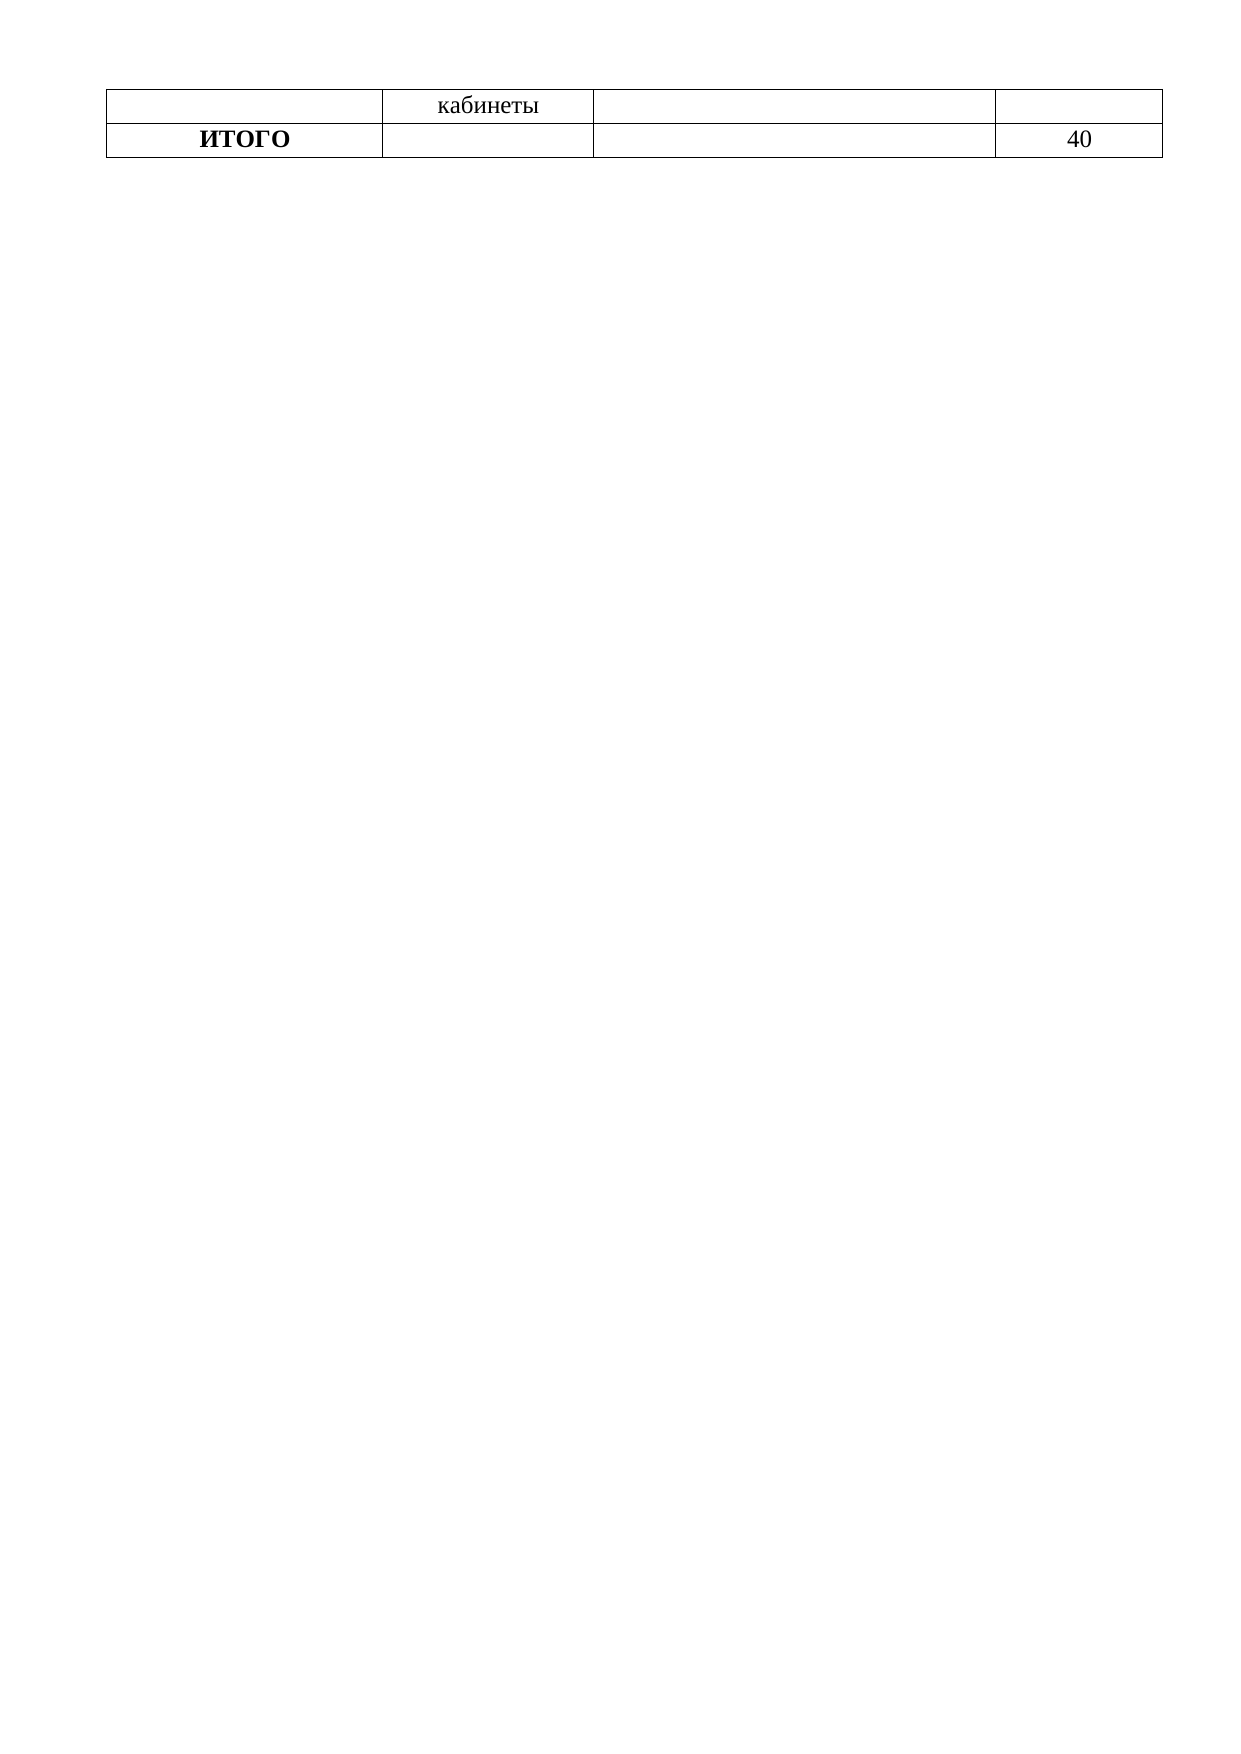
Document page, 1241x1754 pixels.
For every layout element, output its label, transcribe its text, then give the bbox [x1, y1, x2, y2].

table_cell ИТОГО [107, 124, 382, 157]
table_cell 2 [996, 90, 1162, 123]
table_cell [107, 90, 382, 123]
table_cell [594, 90, 995, 123]
table_cell [383, 124, 593, 157]
table_cell Классные кабинеты [383, 90, 593, 123]
table_cell 40 [996, 124, 1162, 157]
table_cell [594, 124, 995, 157]
